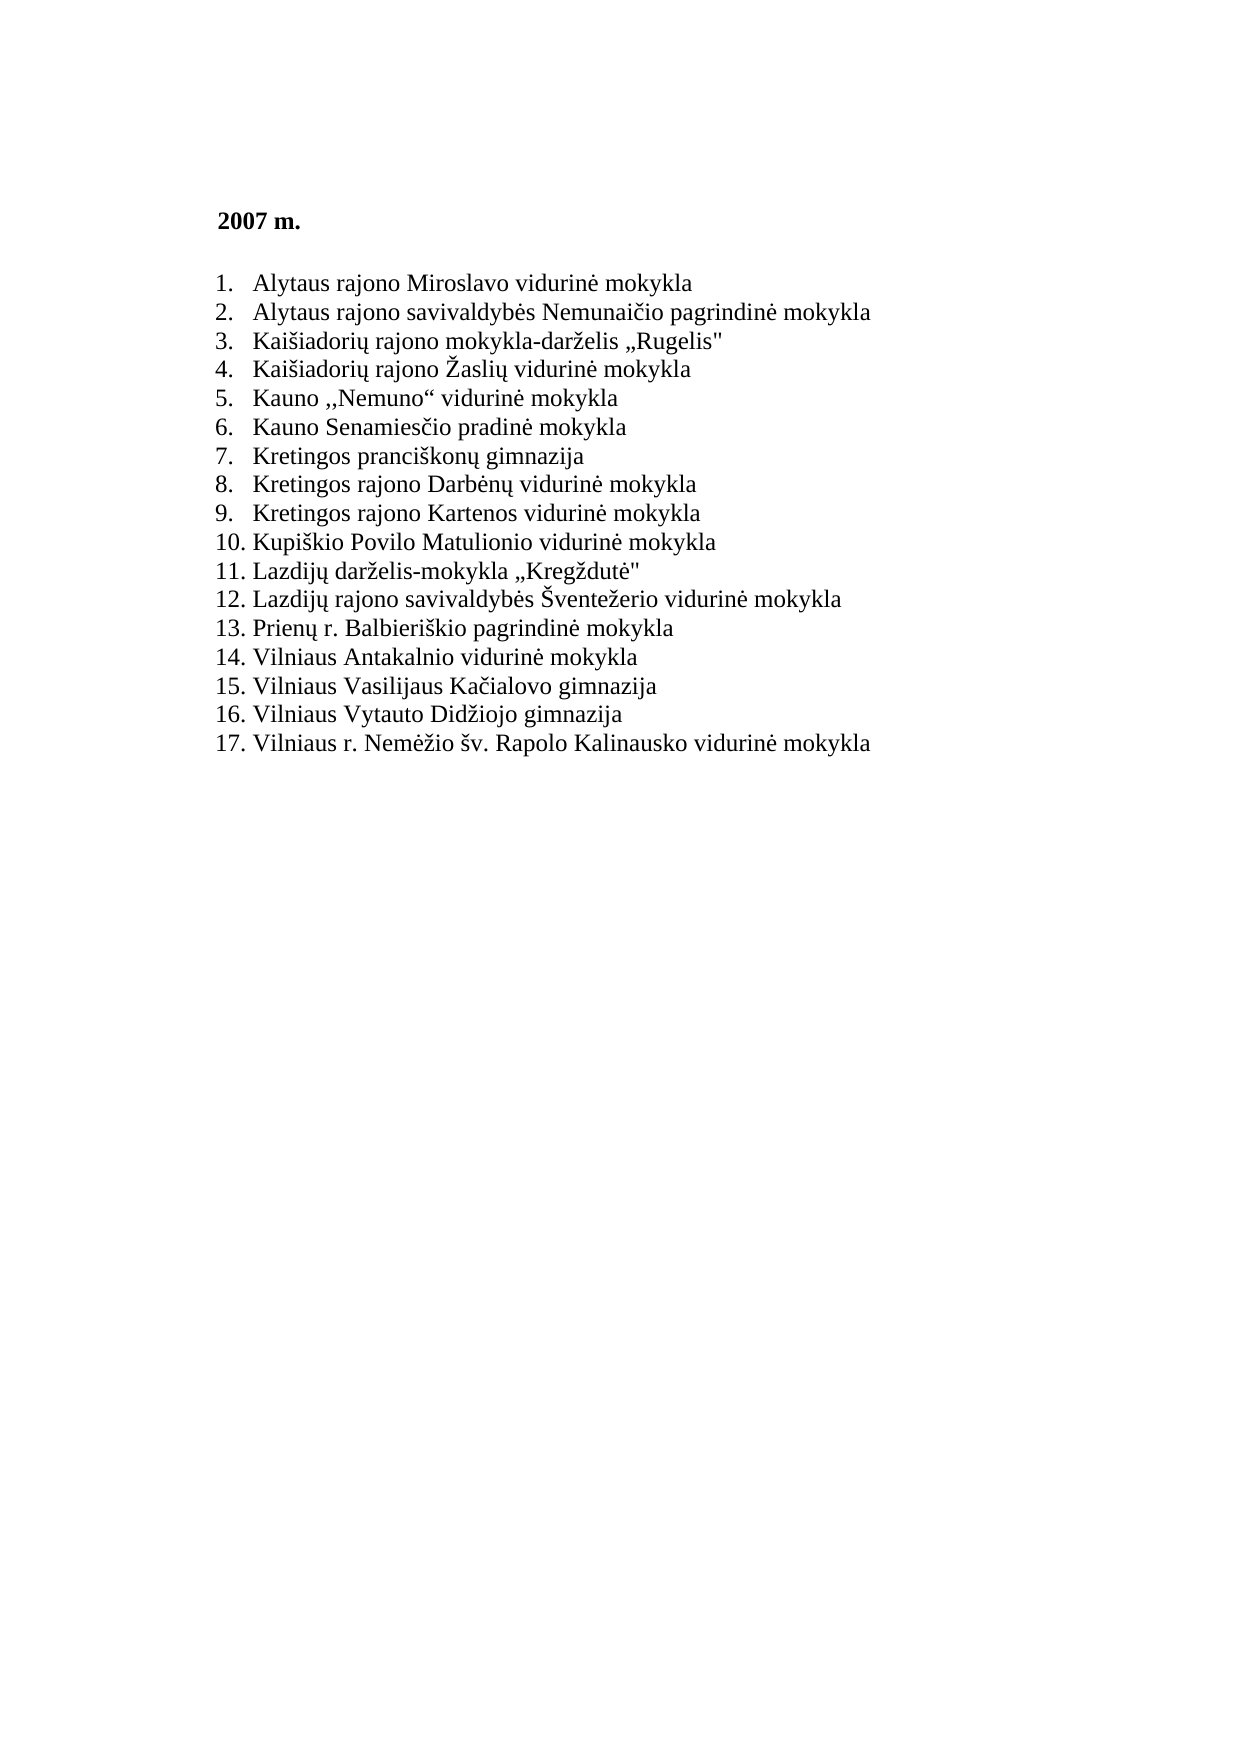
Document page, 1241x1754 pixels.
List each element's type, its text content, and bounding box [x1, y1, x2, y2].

table_cell Vilniaus Vytauto Didžiojo gimnazija [166, 700, 975, 728]
table_cell Alytaus rajono savivaldybės Nemunaičio pagrindinė mokykla [166, 297, 975, 326]
table_cell Kretingos rajono Kartenos vidurinė mokykla [166, 498, 975, 527]
table_cell Kauno ,,Nemuno“ vidurinė mokykla [166, 383, 975, 412]
table_cell Lazdijų darželis-mokykla „Kregždutė" [166, 556, 975, 584]
table_cell Kauno Senamiesčio pradinė mokykla [166, 412, 975, 441]
table_cell Kaišiadorių rajono Žaslių vidurinė mokykla [166, 355, 975, 383]
table_header 2007 m. [166, 206, 975, 268]
table_cell Kretingos pranciškonų gimnazija [166, 441, 975, 469]
table_cell Prienų r. Balbieriškio pagrindinė mokykla [166, 613, 975, 642]
table_cell Lazdijų rajono savivaldybės Šventežerio vidurinė mokykla [166, 585, 975, 613]
table_cell Kretingos rajono Darbėnų vidurinė mokykla [166, 470, 975, 498]
table_cell Vilniaus Vasilijaus Kačialovo gimnazija [166, 671, 975, 699]
table_cell Vilniaus Antakalnio vidurinė mokykla [166, 642, 975, 671]
table_cell Alytaus rajono Miroslavo vidurinė mokykla [166, 268, 975, 297]
table_cell Kupiškio Povilo Matulionio vidurinė mokykla [166, 527, 975, 556]
table_cell Vilniaus r. Nemėžio šv. Rapolo Kalinausko vidurinė mokykla [166, 728, 975, 757]
table_cell Kaišiadorių rajono mokykla-darželis „Rugelis" [166, 326, 975, 354]
